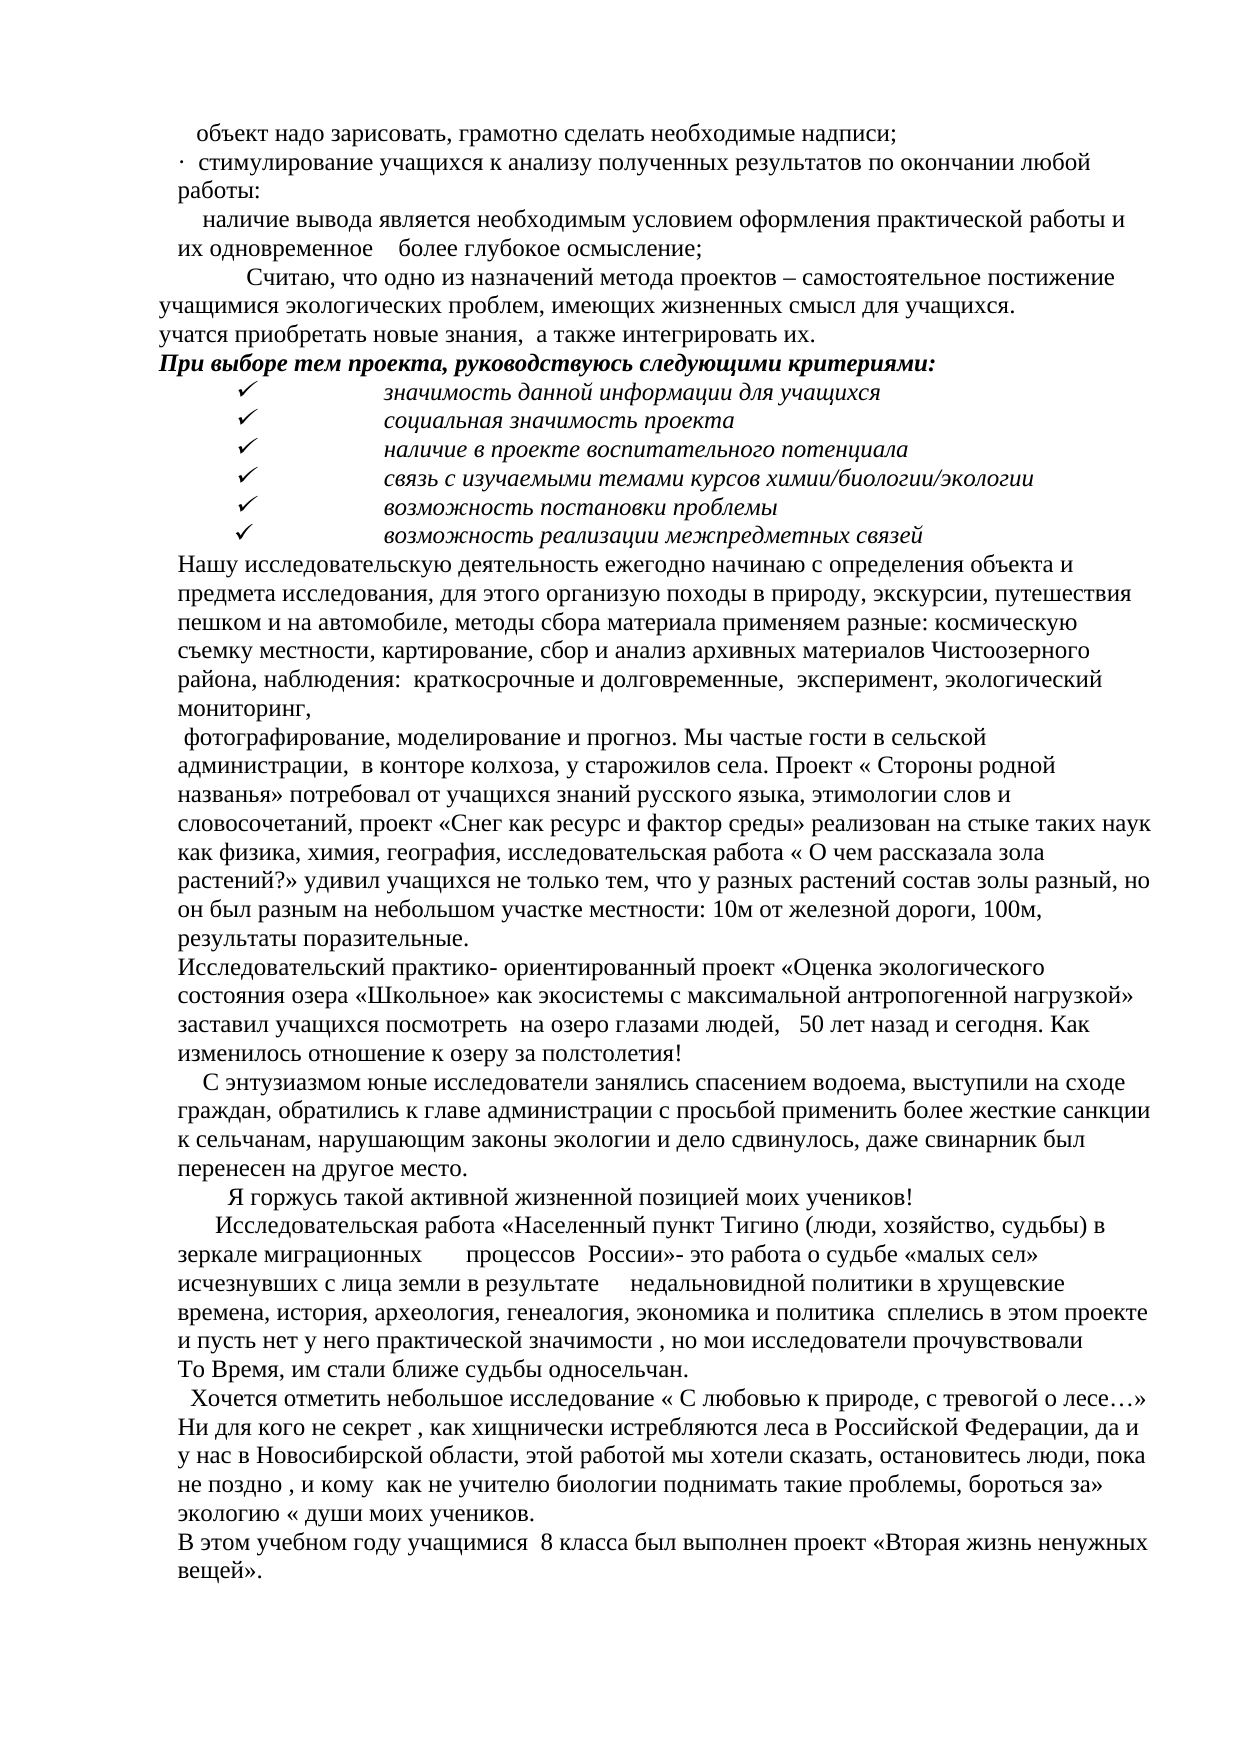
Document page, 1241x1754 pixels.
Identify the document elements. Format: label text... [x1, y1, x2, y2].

text То Время, им стали ближе судьбы односельчан. [177, 1354, 1152, 1383]
text Ни для кого не секрет , как хищнически истребляются леса в Российской Федерации, да и у нас в Новосибирской области, этой работой мы хотели сказать, остановитесь люди, пока не поздно , и кому как не учителю биологии поднимать такие проблемы, бороться за» экологию « души моих учеников. [177, 1412, 1152, 1527]
list связь с изучаемыми темами курсов химии/биологии/экологии [233, 463, 1152, 492]
text учащимися экологических проблем, имеющих жизненных смысл для учащихся. [158, 291, 1152, 319]
list возможность постановки проблемы [233, 492, 1152, 521]
list социальная значимость проекта [233, 406, 1152, 434]
text Исследовательская работа «Населенный пункт Тигино (люди, хозяйство, судьбы) в зеркале миграционных процессов России»- это работа о судьбе «малых сел» исчезнувших с лица земли в результате недальновидной политики в хрущевские времена, история, археология, генеалогия, экономика и политика сплелись в этом проекте и пусть нет у него практической значимости , но мои исследователи прочувствовали [177, 1211, 1152, 1354]
text · стимулирование учащихся к анализу полученных результатов по окончании любой работы: [177, 147, 1152, 204]
text фотографирование, моделирование и прогноз. Мы частые гости в сельской администрации, в конторе колхоза, у старожилов села. Проект « Стороны родной названья» потребовал от учащихся знаний русского языка, этимологии слов и словосочетаний, проект «Снег как ресурс и фактор среды» реализован на стыке таких наук как физика, химия, география, исследовательская работа « О чем рассказала зола растений?» удивил учащихся не только тем, что у разных растений состав золы разный, но он был разным на небольшом участке местности: 10м от железной дороги, 100м, результаты поразительные. [177, 722, 1152, 952]
text наличие вывода является необходимым условием оформления практической работы и их одновременное более глубокое осмысление; [177, 204, 1152, 262]
text Считаю, что одно из назначений метода проектов – самостоятельное постижение [177, 262, 1152, 291]
text Исследовательский практико- ориентированный проект «Оценка экологического состояния озера «Школьное» как экосистемы с максимальной антропогенной нагрузкой» заставил учащихся посмотреть на озеро глазами людей, 50 лет назад и сегодня. Как изменилось отношение к озеру за полстолетия! [177, 952, 1152, 1067]
text Я горжусь такой активной жизненной позицией моих учеников! [177, 1182, 1152, 1211]
list значимость данной информации для учащихся [233, 377, 1152, 406]
text объект надо зарисовать, грамотно сделать необходимые надписи; [177, 118, 1152, 147]
text учатся приобретать новые знания, а также интегрировать их. [158, 319, 1152, 348]
text Нашу исследовательскую деятельность ежегодно начинаю с определения объекта и предмета исследования, для этого организую походы в природу, экскурсии, путешествия пешком и на автомобиле, методы сбора материала применяем разные: космическую съемку местности, картирование, сбор и анализ архивных материалов Чистоозерного района, наблюдения: краткосрочные и долговременные, эксперимент, экологический мониторинг, [177, 549, 1152, 722]
text С энтузиазмом юные исследователи занялись спасением водоема, выступили на сходе граждан, обратились к главе администрации с просьбой применить более жесткие санкции к сельчанам, нарушающим законы экологии и дело сдвинулось, даже свинарник был перенесен на другое место. [177, 1067, 1152, 1182]
text В этом учебном году учащимися 8 класса был выполнен проект «Вторая жизнь ненужных вещей». [177, 1527, 1152, 1584]
text Хочется отметить небольшое исследование « С любовью к природе, с тревогой о лесе…» [177, 1383, 1152, 1412]
list возможность реализации межпредметных связей [233, 521, 1152, 549]
text При выборе тем проекта, руководствуюсь следующими критериями: [158, 348, 1152, 377]
list наличие в проекте воспитательного потенциала [233, 434, 1152, 463]
